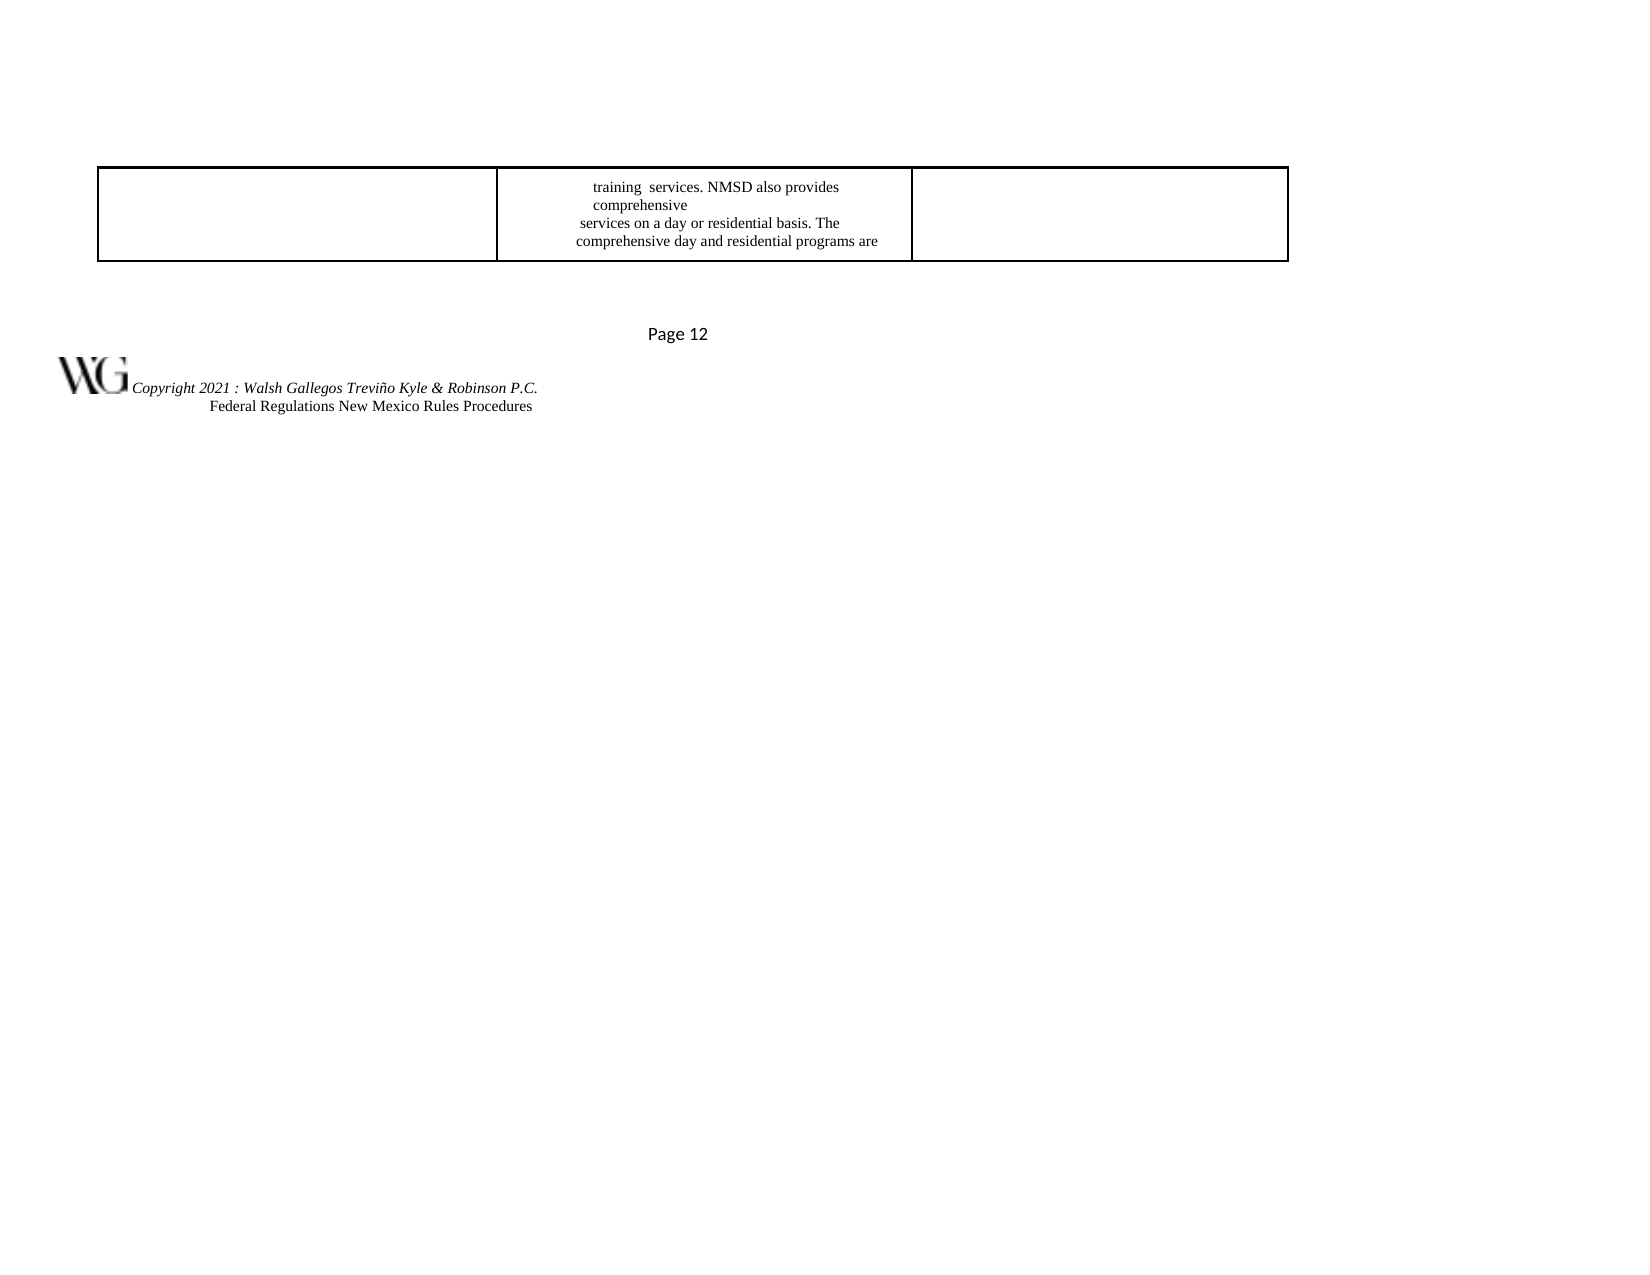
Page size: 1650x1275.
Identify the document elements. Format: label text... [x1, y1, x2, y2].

table_header [99, 169, 496, 260]
text Federal Regulations New Mexico Rules Procedures [209, 397, 1619, 414]
text Page 12 [648, 322, 1619, 345]
text Copyright 2021 : Walsh Gallegos Treviño Kyle & Robinson P.C. [54, 358, 1619, 397]
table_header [913, 169, 1287, 260]
picture [54, 357, 128, 394]
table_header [498, 169, 911, 260]
